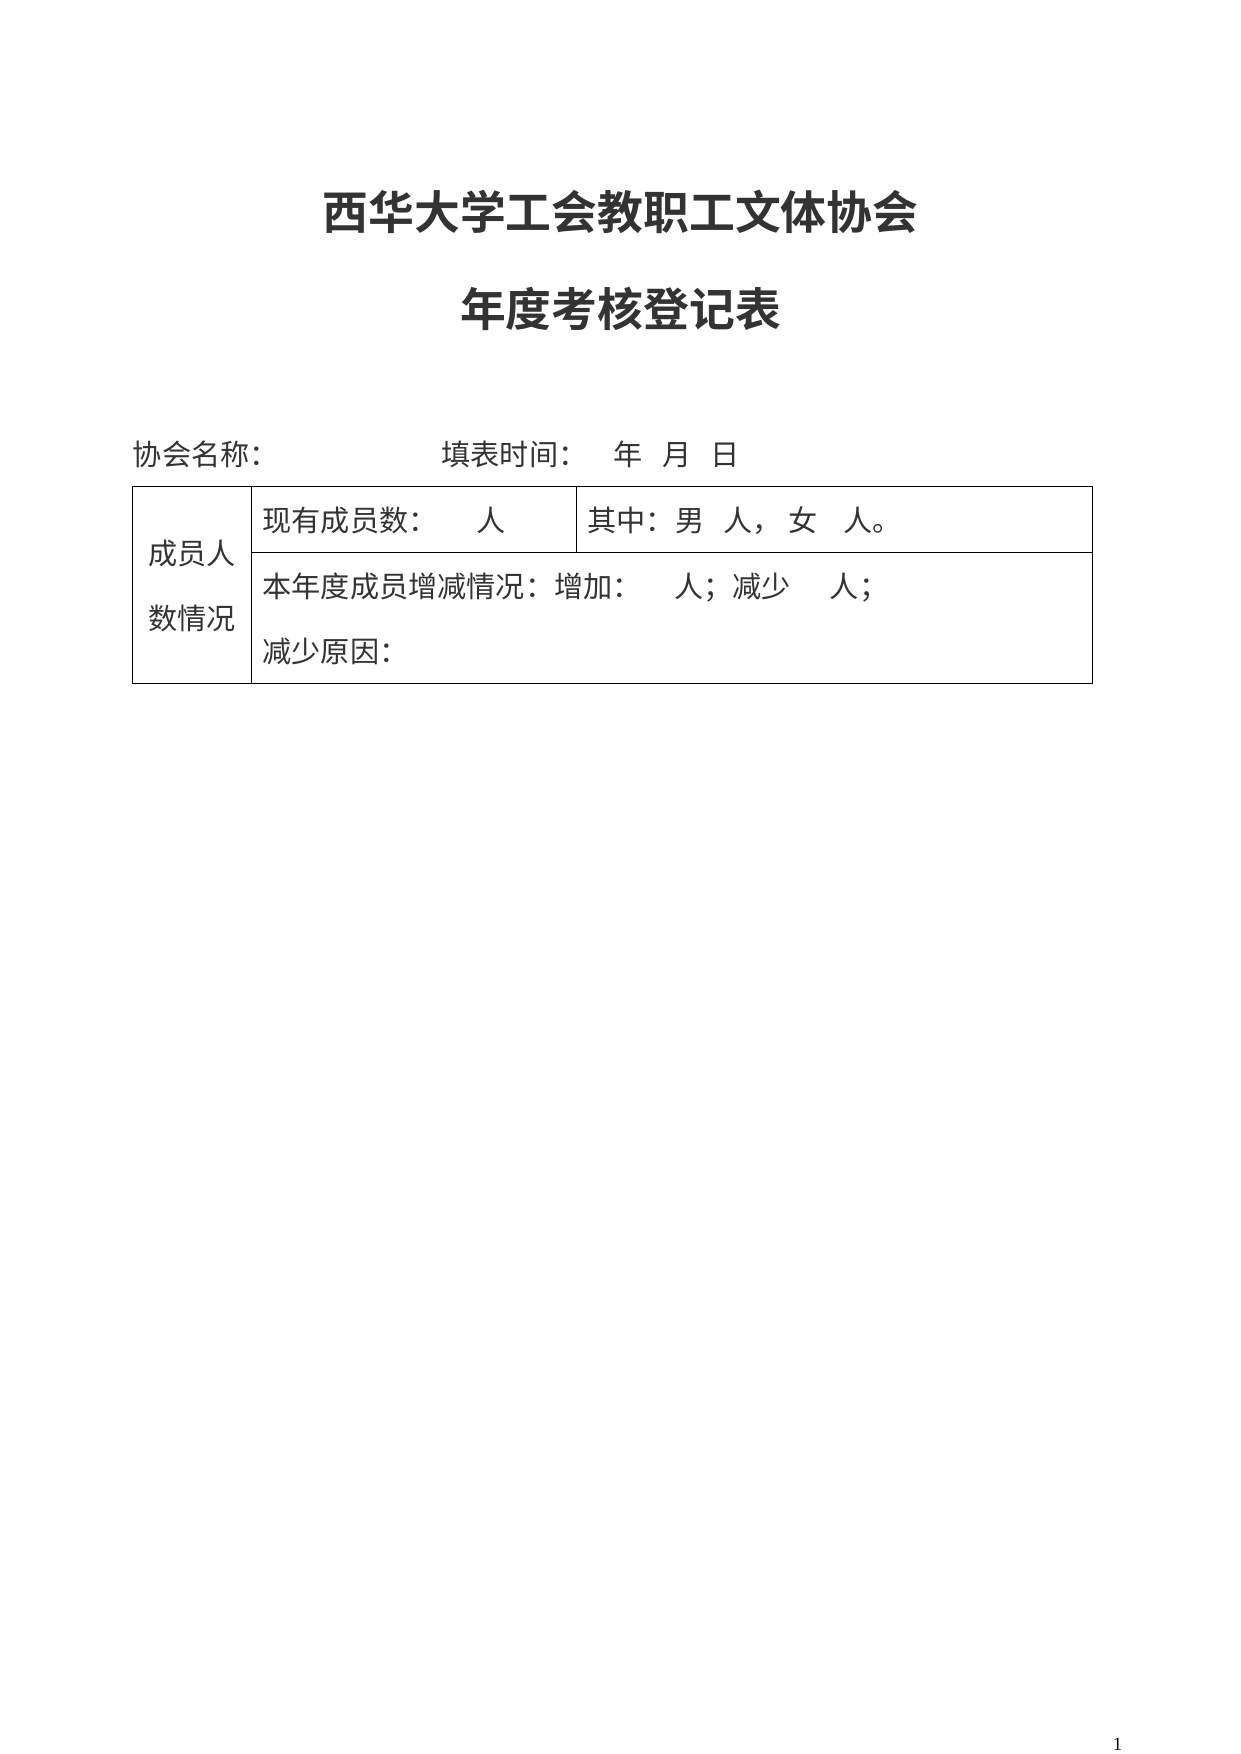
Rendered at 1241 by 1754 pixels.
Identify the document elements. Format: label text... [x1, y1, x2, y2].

table_header 成员人数情况 [133, 487, 251, 683]
table_header 其中：男 人， 女 人。 [577, 487, 1092, 552]
text 西华大学工会教职工文体协会 [118, 161, 1122, 258]
text 协会名称： 填表时间： 年 月 日 [118, 421, 1122, 486]
table_header 现有成员数： 人 [252, 487, 576, 552]
text 年度考核登记表 [118, 258, 1122, 356]
table_cell 本年度成员增减情况：增加： 人；减少 人； 减少原因： [252, 553, 1092, 683]
